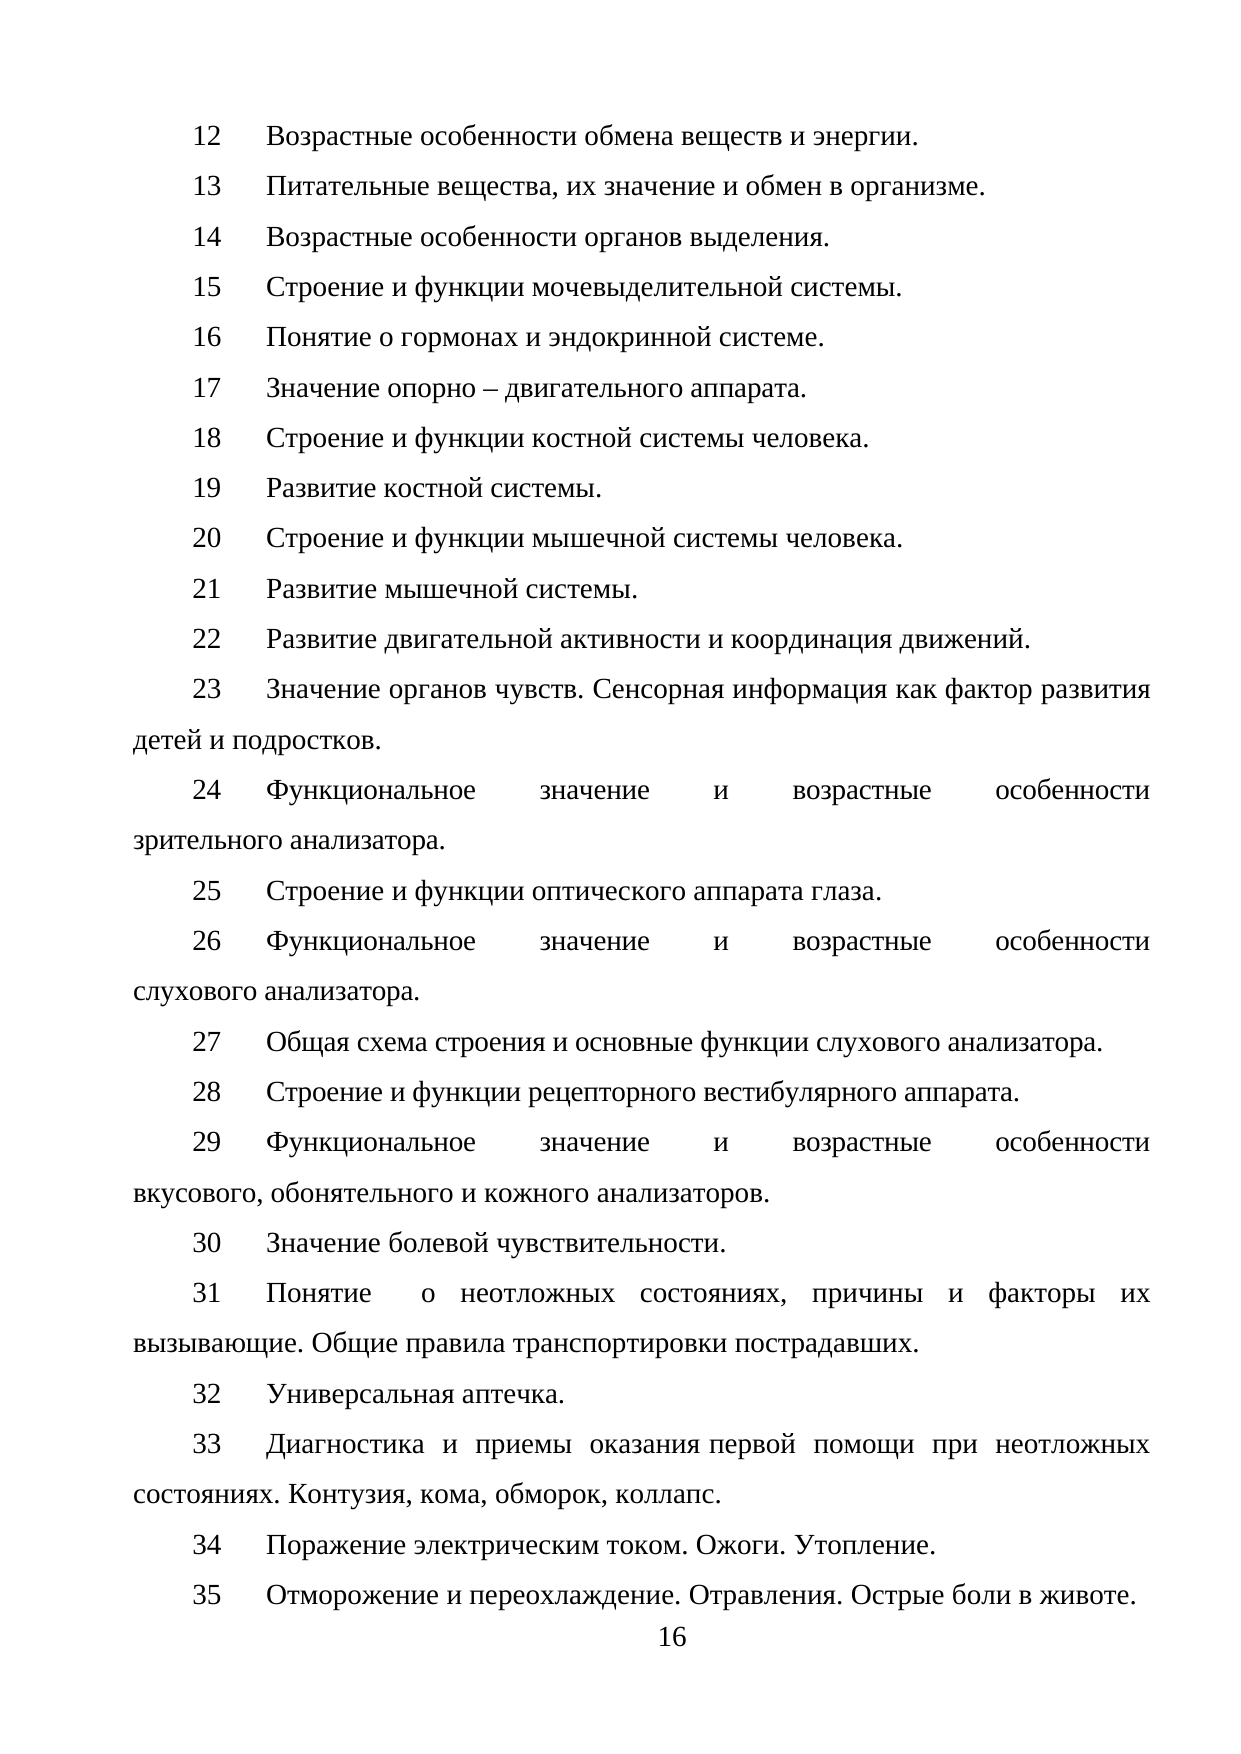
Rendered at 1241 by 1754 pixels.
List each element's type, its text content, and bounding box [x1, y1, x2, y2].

list Возрастные особенности органов выделения. [133, 219, 1152, 252]
list Отморожение и переохлаждение. Отравления. Острые боли в животе. [133, 1577, 1152, 1611]
list Значение опорно – двигательного аппарата. [133, 370, 1152, 403]
list Понятие о неотложных состояниях, причины и факторы их вызывающие. Общие правила транспортировки пострадавших. [133, 1275, 1152, 1359]
list Поражение электрическим током. Ожоги. Утопление. [133, 1527, 1152, 1560]
list Значение болевой чувствительности. [133, 1225, 1152, 1258]
list Значение органов чувств. Сенсорная информация как фактор развития детей и подростков. [133, 672, 1152, 755]
list Развитие мышечной системы. [133, 571, 1152, 604]
list Строение и функции мочевыделительной системы. [133, 269, 1152, 303]
list Возрастные особенности обмена веществ и энергии. [133, 118, 1152, 152]
list Строение и функции рецепторного вестибулярного аппарата. [133, 1074, 1152, 1108]
list Развитие костной системы. [133, 470, 1152, 504]
list Функциональное значение и возрастные особенности зрительного анализатора. [133, 772, 1152, 856]
list Функциональное значение и возрастные особенности слухового анализатора. [133, 923, 1152, 1007]
list Понятие о гормонах и эндокринной системе. [133, 319, 1152, 353]
list Функциональное значение и возрастные особенности вкусового, обонятельного и кожного анализаторов. [133, 1124, 1152, 1208]
list Строение и функции мышечной системы человека. [133, 521, 1152, 554]
list Диагностика и приемы оказания первой помощи при неотложных состояниях. Контузия, кома, обморок, коллапс. [133, 1426, 1152, 1510]
list Строение и функции костной системы человека. [133, 420, 1152, 453]
list Строение и функции оптического аппарата глаза. [133, 873, 1152, 906]
list Развитие двигательной активности и координация движений. [133, 621, 1152, 655]
list Питательные вещества, их значение и обмен в организме. [133, 168, 1152, 202]
list Общая схема строения и основные функции слухового анализатора. [133, 1024, 1152, 1057]
list Универсальная аптечка. [133, 1376, 1152, 1409]
